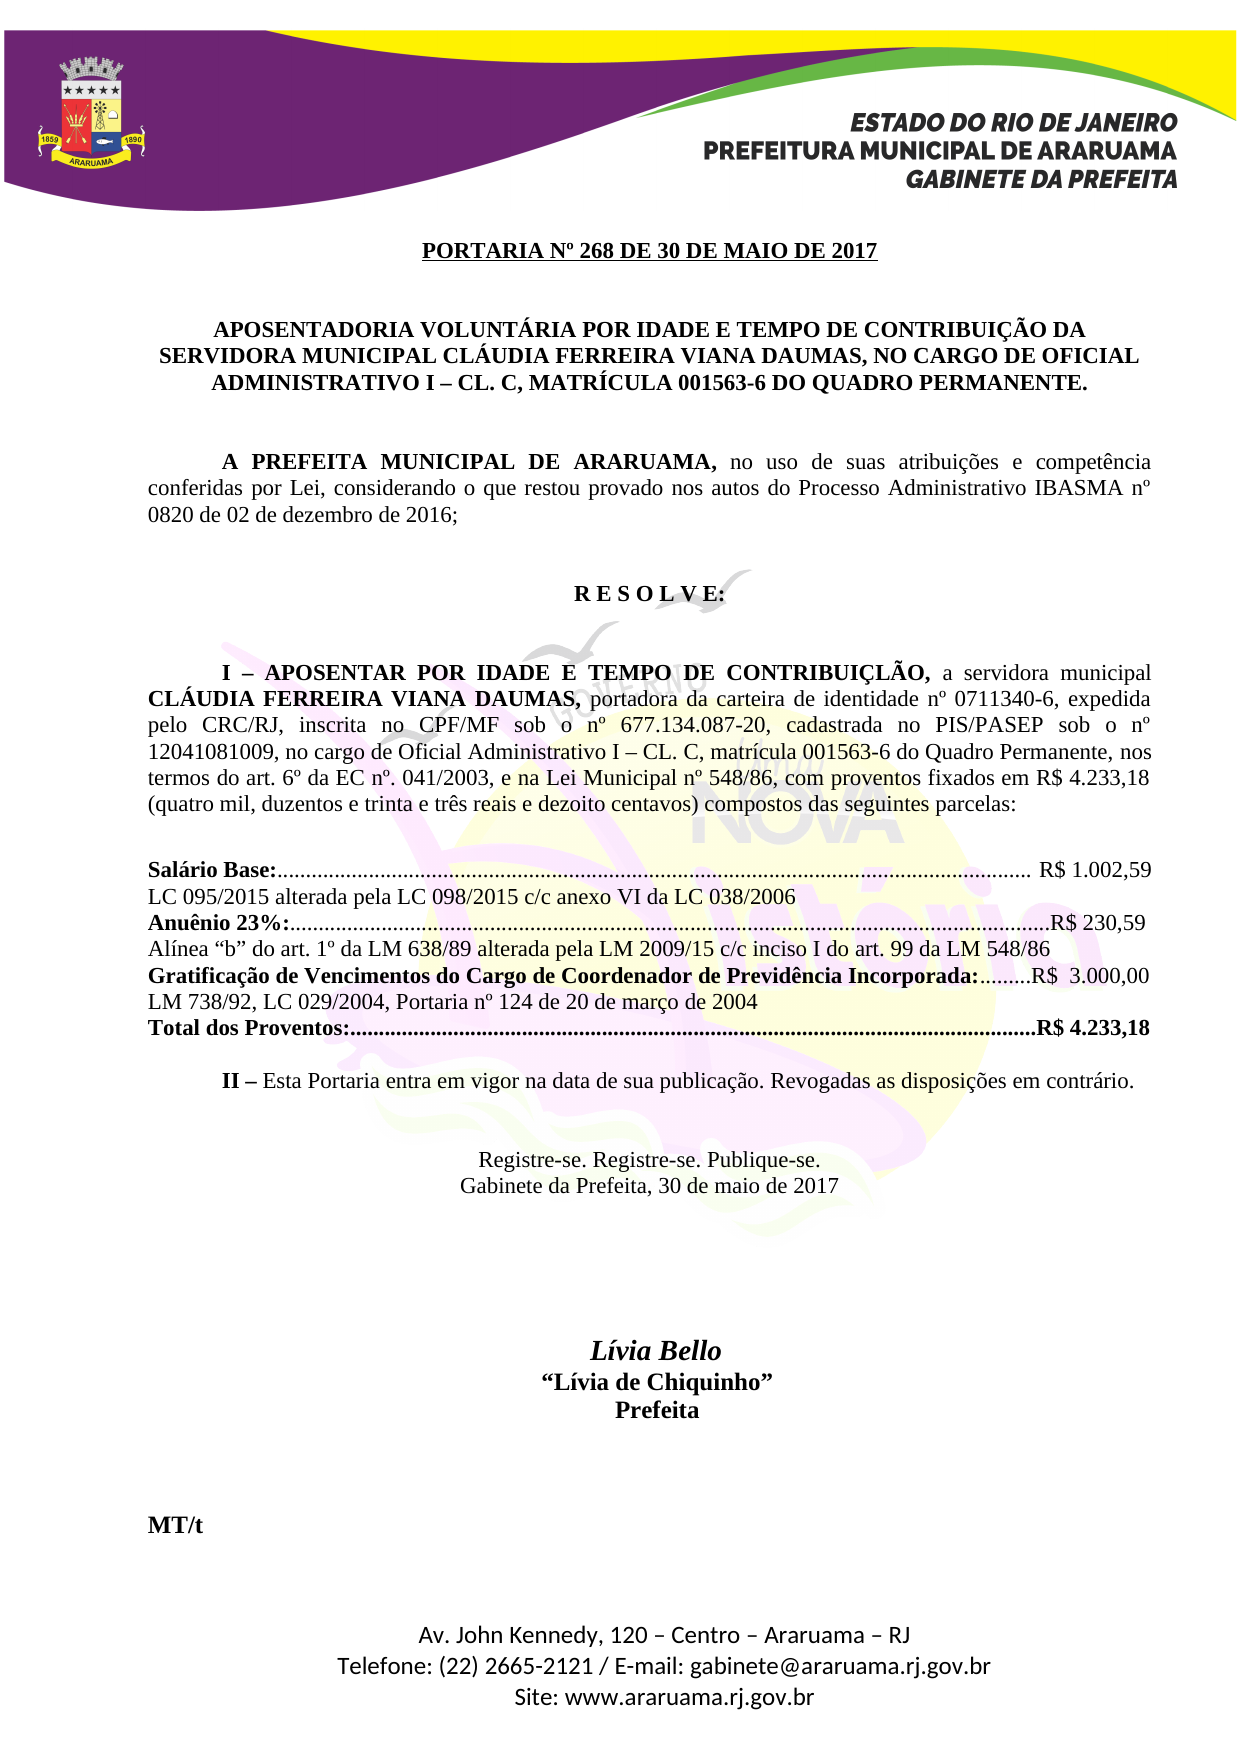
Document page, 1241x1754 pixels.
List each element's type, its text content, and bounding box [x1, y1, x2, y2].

text Gabinete da Prefeita, 30 de maio de 2017 [148, 1173, 1152, 1199]
text Prefeita [148, 1395, 1167, 1424]
text Anuênio 23%:.....................................................................................................................................R$ 230,59 [148, 909, 1152, 935]
text MT/t [148, 1510, 1240, 1539]
text LM 738/92, LC 029/2004, Portaria nº 124 de 20 de março de 2004 [148, 988, 1152, 1014]
text I – APOSENTAR POR IDADE E TEMPO DE CONTRIBUIÇLÃO, a servidora municipal CLÁUDIA FERREIRA VIANA DAUMAS, portadora da carteira de identidade nº 0711340-6, expedida pelo CRC/RJ, inscrita no CPF/MF sob o nº 677.134.087-20, cadastrada no PIS/PASEP sob o nº 12041081009, no cargo de Oficial Administrativo I – CL. C, matrícula 001563-6 do Quadro Permanente, nos termos do art. 6º da EC nº. 041/2003, e na Lei Municipal nº 548/86, com proventos fixados em R$ 4.233,18 (quatro mil, duzentos e trinta e três reais e dezoito centavos) compostos das seguintes parcelas: [148, 659, 1152, 817]
text Lívia Bello [148, 1333, 1167, 1367]
picture [0, 28, 1241, 211]
text LC 095/2015 alterada pela LC 098/2015 c/c anexo VI da LC 038/2006 [148, 883, 1152, 909]
text Registre-se. Registre-se. Publique-se. [148, 1146, 1152, 1173]
text Gratificação de Vencimentos do Cargo de Coordenador de Previdência Incorporada:.........R$ 3.000,00 [148, 962, 1152, 988]
text II – Esta Portaria entra em vigor na data de sua publicação. Revogadas as disposições em contrário. [148, 1067, 1152, 1093]
text R E S O L V E: [148, 580, 1152, 606]
text Total dos Proventos:........................................................................................................................R$ 4.233,18 [148, 1014, 1152, 1041]
text PORTARIA Nº 268 DE 30 DE MAIO DE 2017 [148, 237, 1152, 263]
text Salário Base:.................................................................................................................................... R$ 1.002,59 [148, 856, 1152, 883]
text A PREFEITA MUNICIPAL DE ARARUAMA, no uso de suas atribuições e competência conferidas por Lei, considerando o que restou provado nos autos do Processo Administrativo IBASMA nº 0820 de 02 de dezembro de 2016; [148, 448, 1152, 527]
text Alínea “b” do art. 1º da LM 638/89 alterada pela LM 2009/15 c/c inciso I do art. 99 da LM 548/86 [148, 935, 1152, 962]
text “Lívia de Chiquinho” [148, 1367, 1167, 1395]
text APOSENTADORIA VOLUNTÁRIA POR IDADE E TEMPO DE CONTRIBUIÇÃO DA SERVIDORA MUNICIPAL CLÁUDIA FERREIRA VIANA DAUMAS, NO CARGO DE OFICIAL ADMINISTRATIVO I – CL. C, MATRÍCULA 001563-6 DO QUADRO PERMANENTE. [148, 316, 1152, 395]
